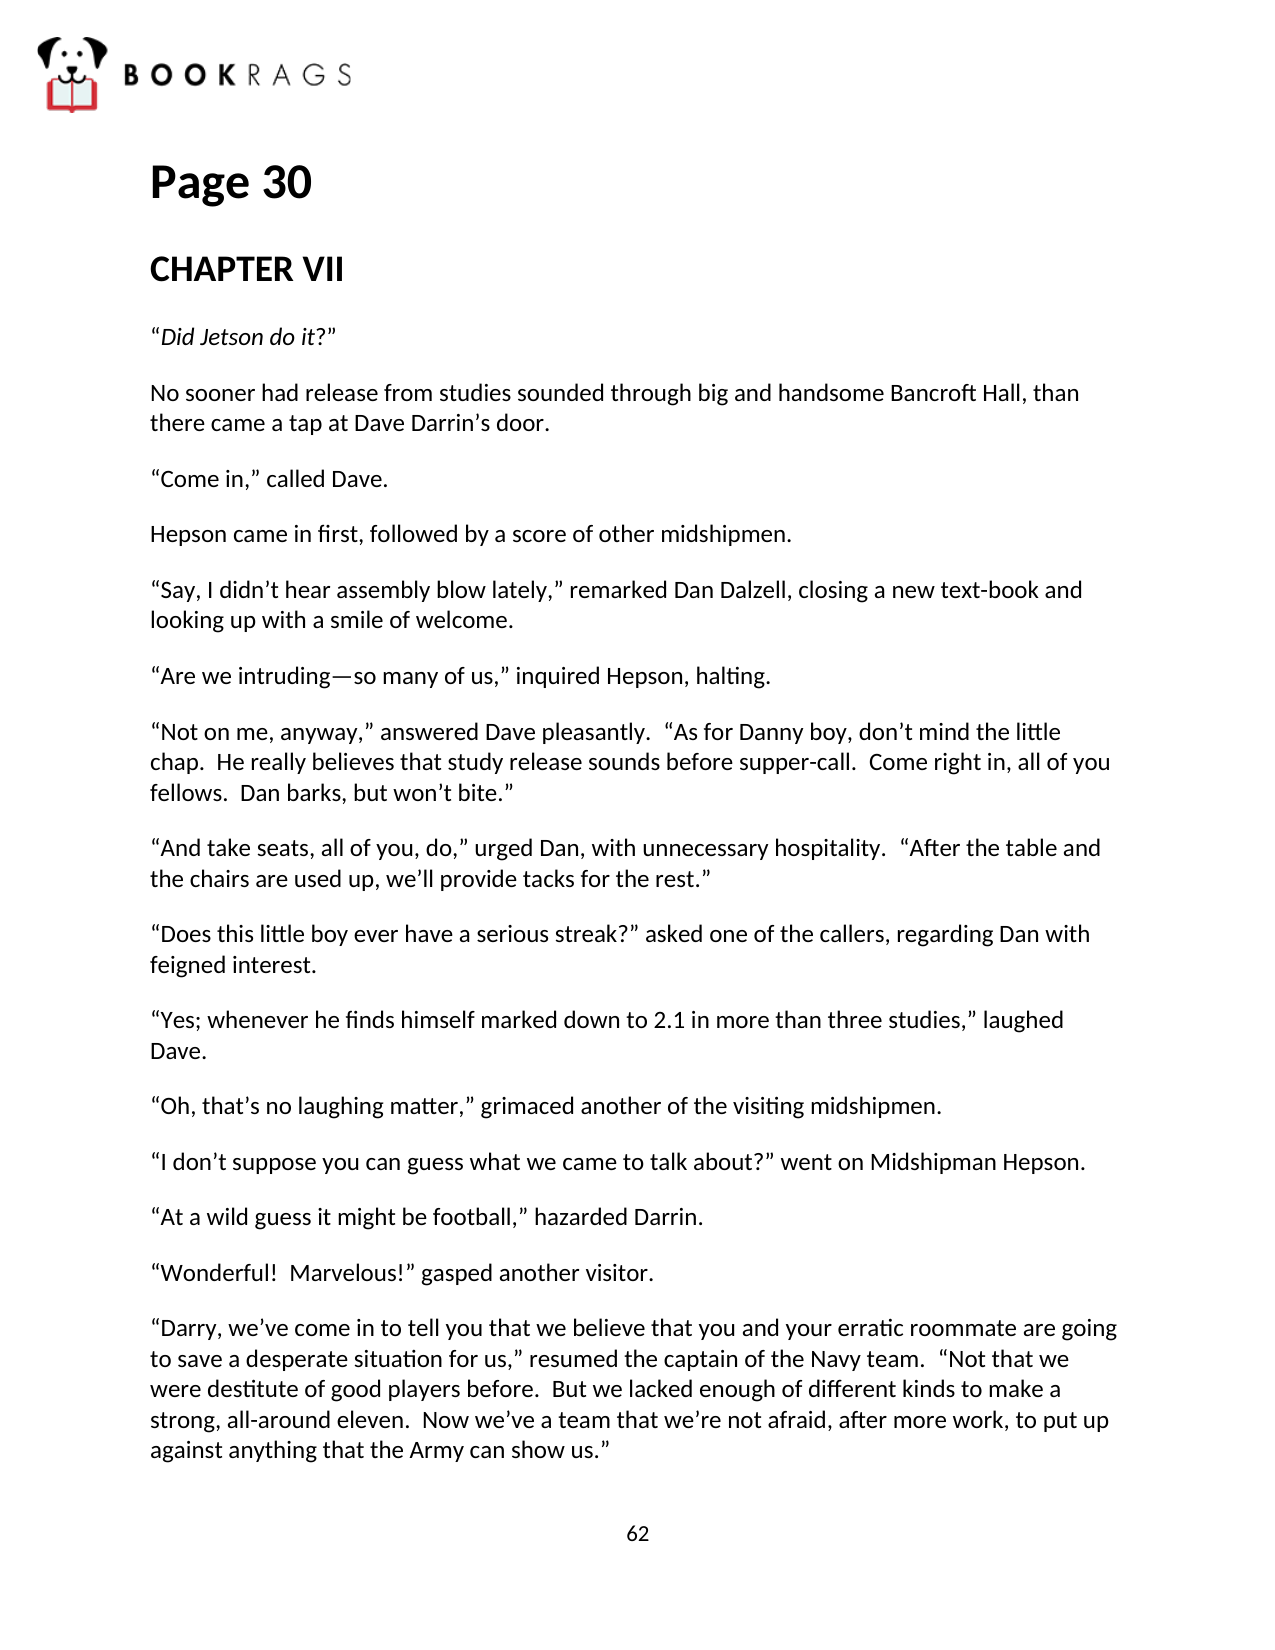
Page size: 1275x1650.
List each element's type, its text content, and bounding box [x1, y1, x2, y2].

text “Oh, that’s no laughing matter,” grimaced another of the visiting midshipmen. [150, 1090, 1125, 1121]
text “Darry, we’ve come in to tell you that we believe that you and your erratic roommate are going to save a desperate situation for us,” resumed the captain of the Navy team. “Not that we were destitute of good players before. But we lacked enough of different kinds to make a strong, all-around eleven. Now we’ve a team that we’re not afraid, after more work, to put up against anything that the Army can show us.” [150, 1312, 1125, 1465]
text “Did Jetson do it?” [150, 322, 1125, 352]
text “And take seats, all of you, do,” urged Dan, with unnecessary hospitality. “After the table and the chairs are used up, we’ll provide tacks for the rest.” [150, 832, 1125, 893]
text Hepson came in first, followed by a score of other midshipmen. [150, 519, 1125, 549]
text CHAPTER VII [150, 244, 1125, 290]
text “Wonderful! Marvelous!” gasped another visitor. [150, 1257, 1125, 1287]
text No sooner had release from studies sounded through big and handsome Bancroft Hall, than there came a tap at Dave Darrin’s door. [150, 377, 1125, 438]
text “Say, I didn’t hear assembly blow lately,” remarked Dan Dalzell, closing a new text-book and looking up with a smile of welcome. [150, 574, 1125, 635]
text “Come in,” called Dave. [150, 463, 1125, 494]
text Page 30 [150, 150, 1125, 211]
text “Are we intruding—­so many of us,” inquired Hepson, halting. [150, 660, 1125, 691]
text “Not on me, anyway,” answered Dave pleasantly. “As for Danny boy, don’t mind the little chap. He really believes that study release sounds before supper-call. Come right in, all of you fellows. Dan barks, but won’t bite.” [150, 716, 1125, 807]
text “Yes; whenever he finds himself marked down to 2.1 in more than three studies,” laughed Dave. [150, 1004, 1125, 1065]
text “At a wild guess it might be football,” hazarded Darrin. [150, 1201, 1125, 1232]
picture [37, 37, 351, 113]
text “I don’t suppose you can guess what we came to talk about?” went on Midshipman Hepson. [150, 1146, 1125, 1176]
text “Does this little boy ever have a serious streak?” asked one of the callers, regarding Dan with feigned interest. [150, 918, 1125, 979]
